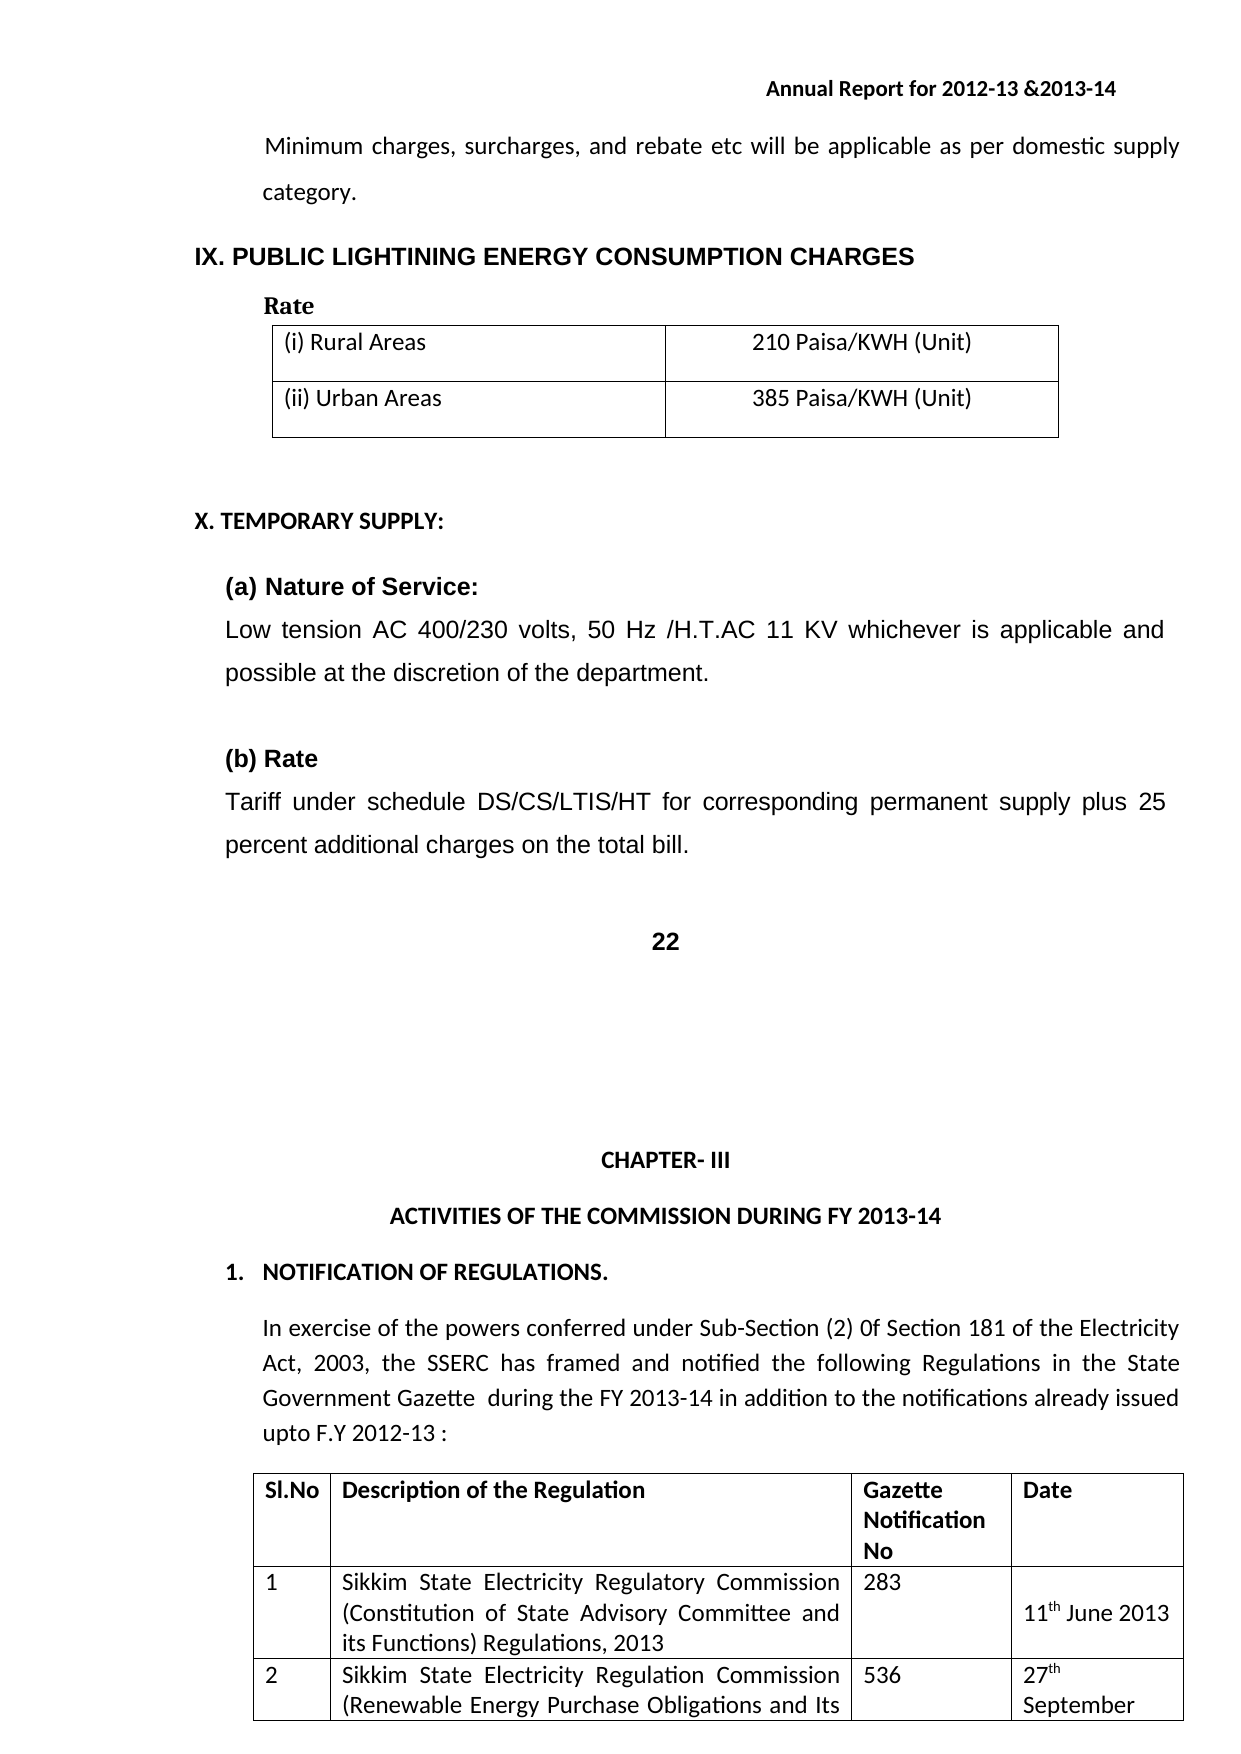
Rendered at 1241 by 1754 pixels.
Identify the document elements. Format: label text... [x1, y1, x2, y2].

table_header (i) Rural Areas [273, 326, 665, 381]
table_cell 27th September 2013 [1012, 1659, 1183, 1720]
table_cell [331, 1659, 851, 1720]
text X. TEMPORARY SUPPLY: [150, 505, 1181, 535]
table_cell Sikkim State Electricity Regulatory Commission (Constitution of State Advisory Committee and its Functions) Regulations, 2013 [331, 1567, 851, 1658]
table_cell (ii) Urban Areas [273, 382, 665, 437]
table_header Date [1012, 1474, 1183, 1566]
table_cell 2 [254, 1659, 330, 1720]
text Minimum charges, surcharges, and rebate etc will be applicable as per domestic supply category. [262, 130, 1181, 206]
text Tariff under schedule DS/CS/LTIS/HT for corresponding permanent supply plus 25 percent additional charges on the total bill. [225, 787, 1166, 859]
table_header Description of the Regulation [331, 1474, 851, 1566]
table_header 210 Paisa/KWH (Unit) [666, 326, 1058, 381]
text CHAPTER- III [150, 1144, 1181, 1175]
text (b) Rate [165, 744, 1181, 773]
text Low tension AC 400/230 volts, 50 Hz /H.T.AC 11 KV whichever is applicable and possible at the discretion of the department. [225, 614, 1166, 686]
text (a) Nature of Service: [165, 571, 1181, 600]
table_cell 11th June 2013 [1012, 1567, 1183, 1658]
table_cell 283 [852, 1567, 1011, 1658]
text In exercise of the powers conferred under Sub-Section (2) 0f Section 181 of the Electricity Act, 2003, the SSERC has framed and notified the following Regulations in the State Government Gazette during the FY 2013-14 in addition to the notifications already issued upto F.Y 2012-13 : [262, 1312, 1181, 1448]
table_header Sl.No [254, 1474, 330, 1566]
table_cell 536 [852, 1659, 1011, 1720]
subtitle IX. PUBLIC LIGHTINING ENERGY CONSUMPTION CHARGES [150, 242, 1181, 271]
table_cell 385 Paisa/KWH (Unit) [666, 382, 1058, 437]
text 22 [150, 927, 1181, 956]
list NOTIFICATION OF REGULATIONS. [225, 1256, 1181, 1287]
text ACTIVITIES OF THE COMMISSION DURING FY 2013-14 [150, 1200, 1181, 1231]
subtitle Rate [225, 292, 1181, 321]
table_header Gazette Notification No [852, 1474, 1011, 1566]
table_cell 1 [254, 1567, 330, 1658]
